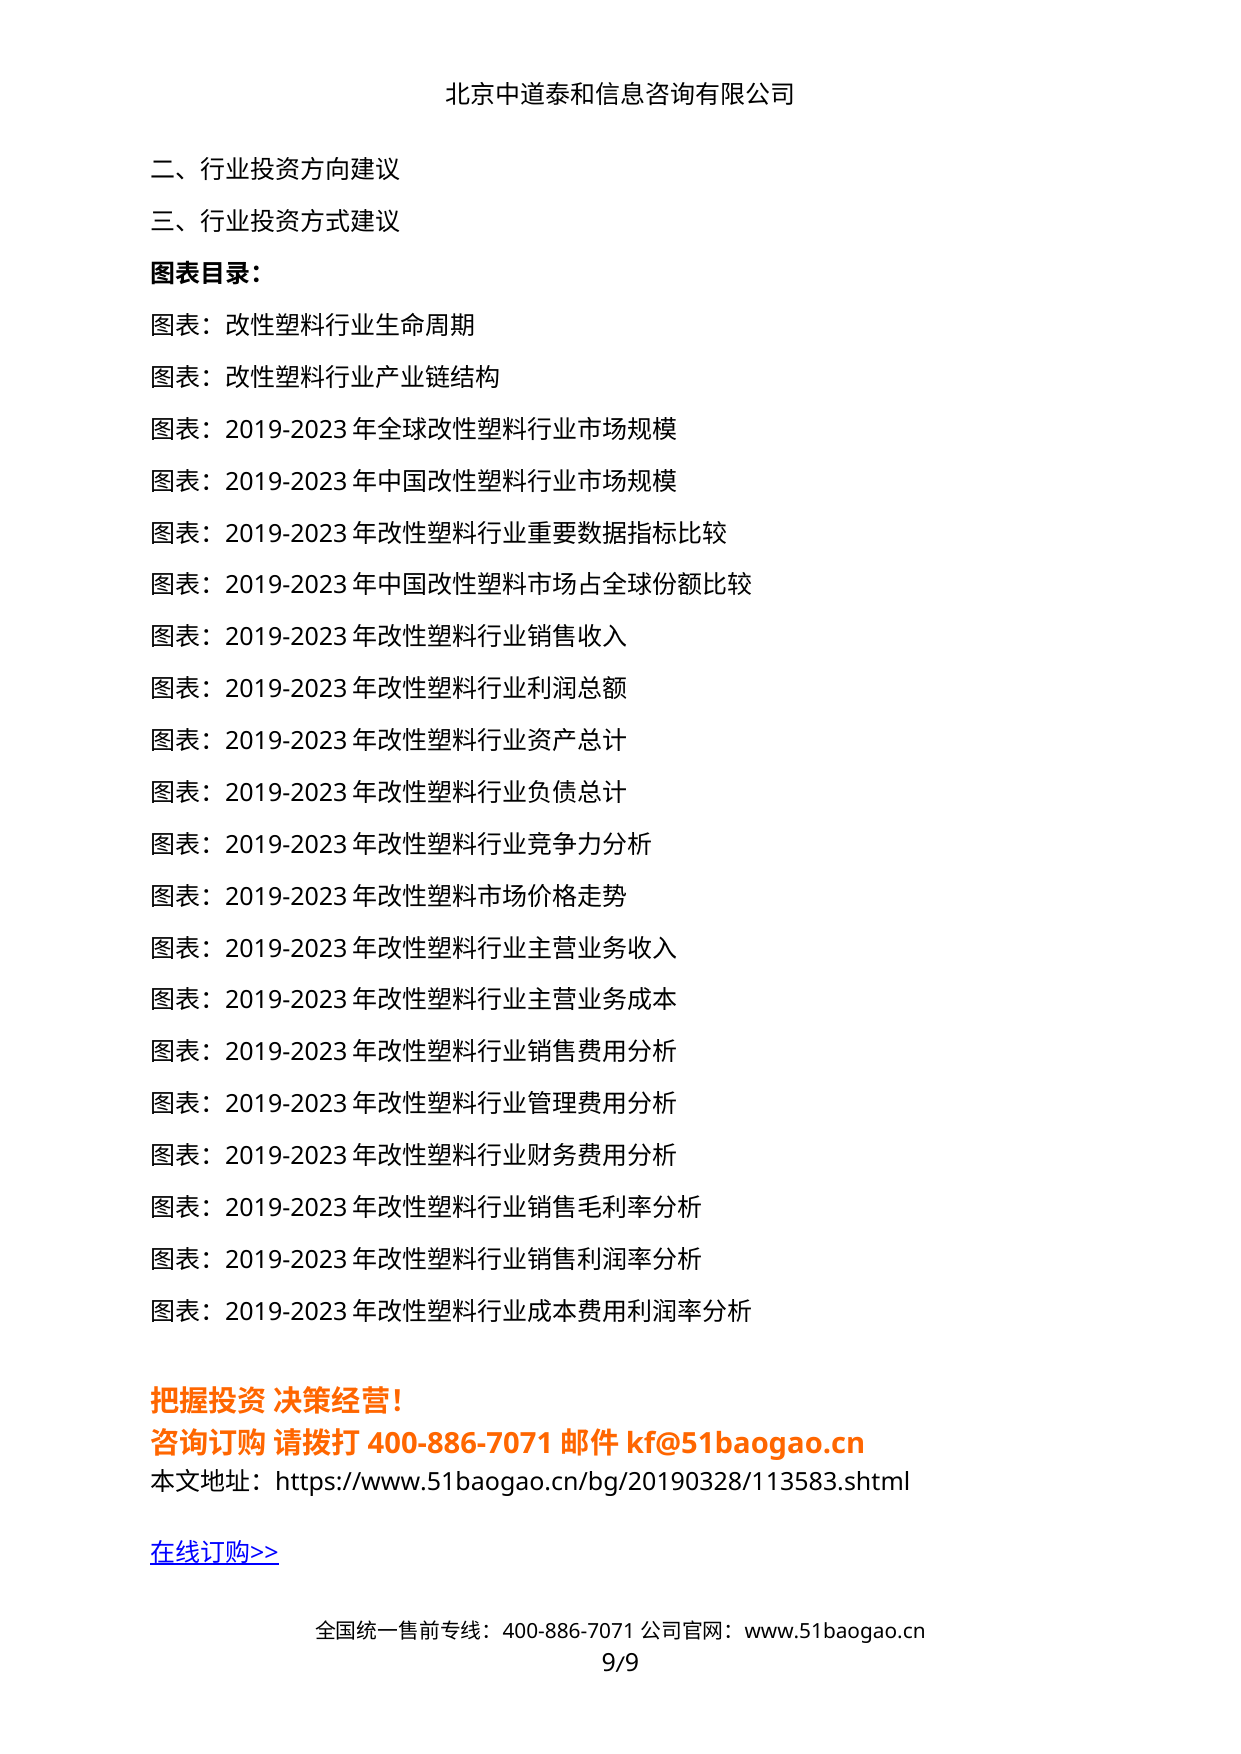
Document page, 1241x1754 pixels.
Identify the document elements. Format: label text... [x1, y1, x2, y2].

text 图表：2019-2023年改性塑料行业竞争力分析 [150, 824, 1090, 861]
text 图表：2019-2023年改性塑料行业销售收入 [150, 617, 1090, 653]
text 图表：2019-2023年改性塑料行业重要数据指标比较 [150, 513, 1090, 549]
text 把握投资 决策经营！咨询订购 请拨打 400-886-7071 邮件 kf@51baogao.cn本文地址：https://www.51baogao.cn/bg/20190328/113583.shtml [150, 1343, 1090, 1498]
text 三、行业投资方式建议 [150, 202, 1090, 238]
text 图表：改性塑料行业产业链结构 [150, 357, 1090, 394]
text 图表：2019-2023年改性塑料行业成本费用利润率分析 [150, 1291, 1090, 1327]
text 图表：2019-2023年改性塑料市场价格走势 [150, 876, 1090, 912]
text 图表：2019-2023年改性塑料行业主营业务收入 [150, 928, 1090, 964]
text 图表：2019-2023年改性塑料行业财务费用分析 [150, 1136, 1090, 1172]
text 图表目录： [150, 254, 1090, 290]
text 图表：2019-2023年改性塑料行业负债总计 [150, 772, 1090, 809]
text 图表：2019-2023年改性塑料行业销售费用分析 [150, 1032, 1090, 1068]
text 二、行业投资方向建议 [150, 150, 1090, 186]
text 图表：改性塑料行业生命周期 [150, 306, 1090, 342]
text 图表：2019-2023年改性塑料行业销售毛利率分析 [150, 1187, 1090, 1224]
text 图表：2019-2023年改性塑料行业管理费用分析 [150, 1084, 1090, 1120]
text 图表：2019-2023年中国改性塑料市场占全球份额比较 [150, 565, 1090, 601]
text 图表：2019-2023年改性塑料行业资产总计 [150, 721, 1090, 757]
text 在线订购>> [150, 1498, 1090, 1568]
text 图表：2019-2023年全球改性塑料行业市场规模 [150, 409, 1090, 446]
text 图表：2019-2023年改性塑料行业主营业务成本 [150, 980, 1090, 1016]
text 图表：2019-2023年改性塑料行业利润总额 [150, 669, 1090, 705]
text 图表：2019-2023年中国改性塑料行业市场规模 [150, 461, 1090, 497]
text 图表：2019-2023年改性塑料行业销售利润率分析 [150, 1239, 1090, 1276]
